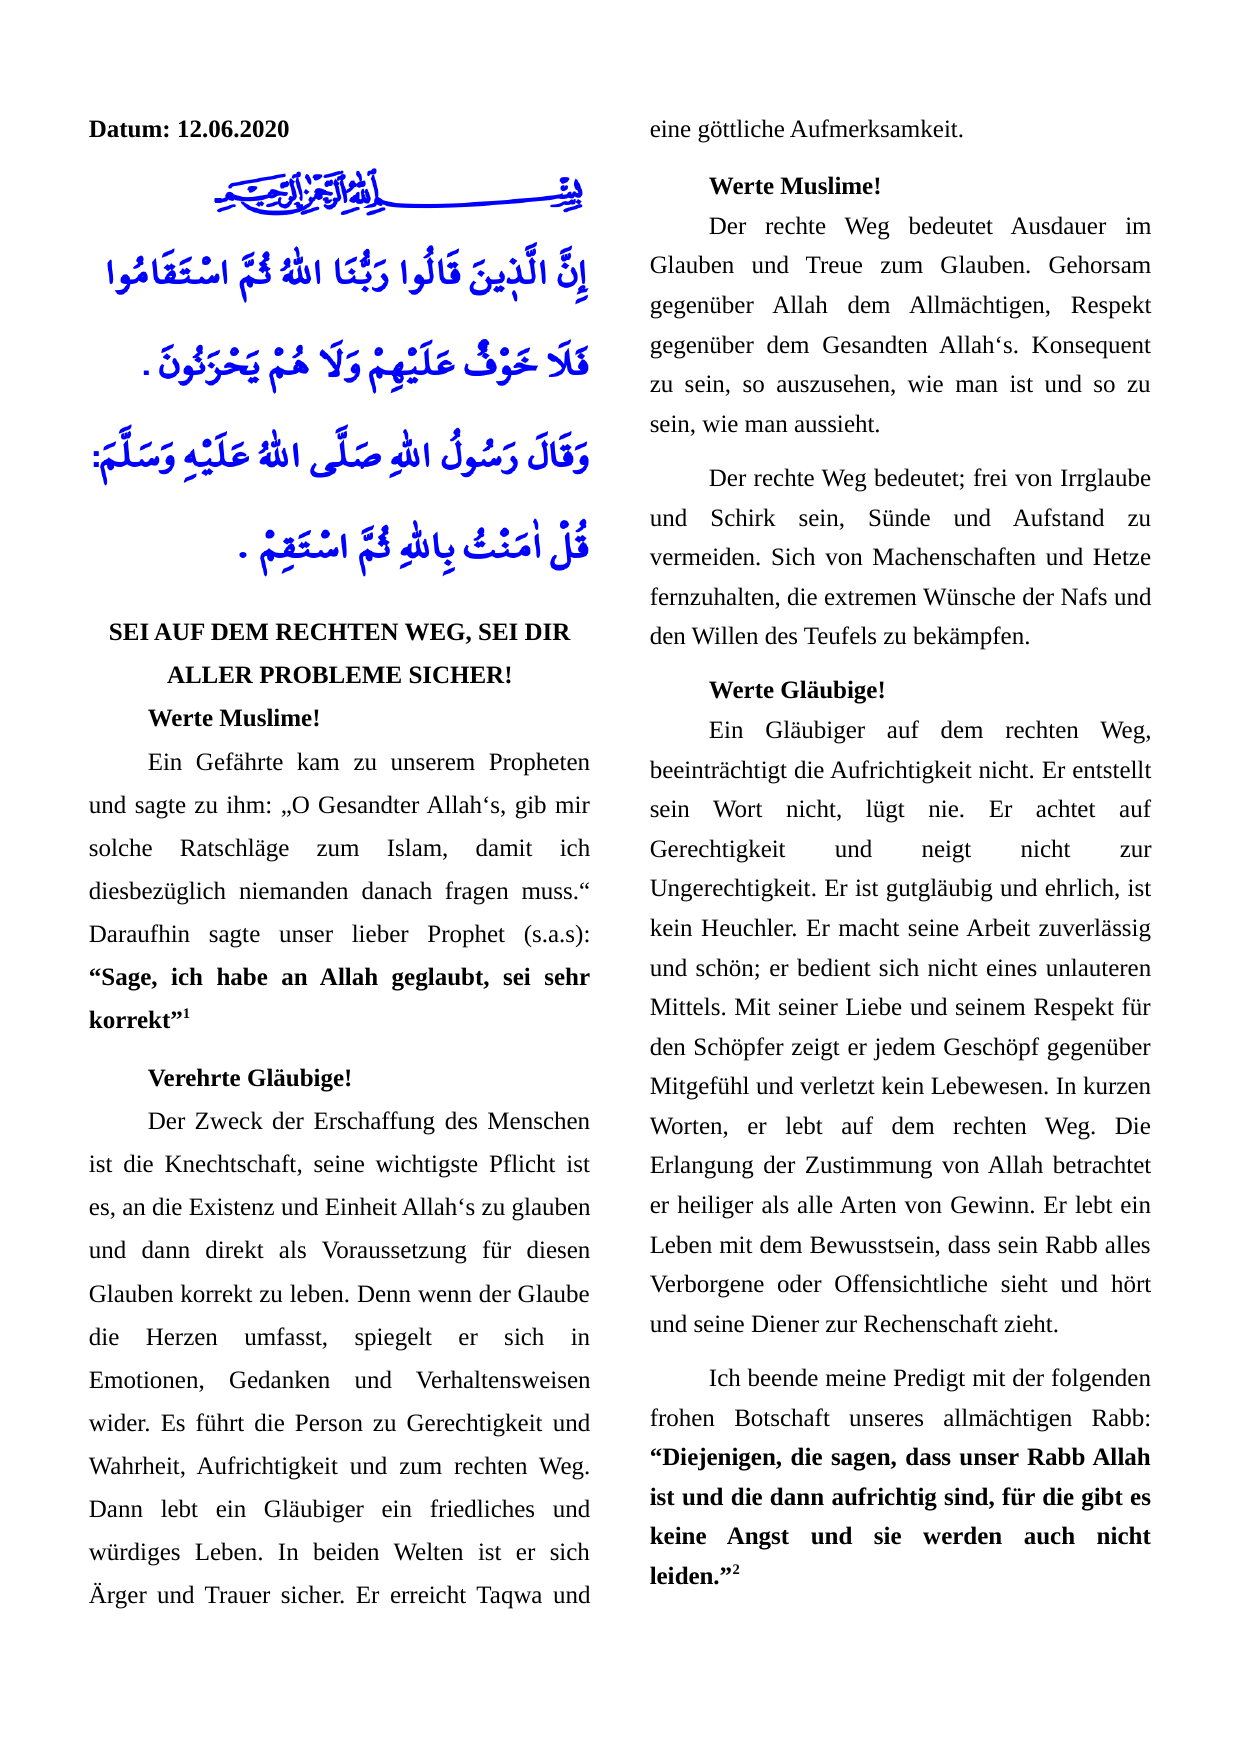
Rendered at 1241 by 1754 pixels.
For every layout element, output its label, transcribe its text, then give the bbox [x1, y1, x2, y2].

text Der Zweck der Erschaffung des Menschen ist die Knechtschaft, seine wichtigste Pflicht ist es, an die Existenz und Einheit Allah‘s zu glauben und dann direkt als Voraussetzung für diesen Glauben korrekt zu leben. Denn wenn der Glaube die Herzen umfasst, spiegelt er sich in Emotionen, Gedanken und Verhaltensweisen wider. Es führt die Person zu Gerechtigkeit und Wahrheit, Aufrichtigkeit und zum rechten Weg. Dann lebt ein Gläubiger ein friedliches und würdiges Leben. In beiden Welten ist er sich Ärger und Trauer sicher. Er erreicht Taqwa und eine göttliche Aufmerksamkeit. [89, 1106, 591, 1609]
text Ich beende meine Predigt mit der folgenden frohen Botschaft unseres allmächtigen Rabb: “Diejenigen, die sagen, dass unser Rabb Allah ist und die dann aufrichtig sind, für die gibt es keine Angst und sie werden auch nicht leiden.” [649, 1363, 1152, 1590]
text Ein Gläubiger auf dem rechten Weg, beeinträchtigt die Aufrichtigkeit nicht. Er entstellt sein Wort nicht, lügt nie. Er achtet auf Gerechtigkeit und neigt nicht zur Ungerechtigkeit. Er ist gutgläubig und ehrlich, ist kein Heuchler. Er macht seine Arbeit zuverlässig und schön; er bedient sich nicht eines unlauteren Mittels. Mit seiner Liebe und seinem Respekt für den Schöpfer zeigt er jedem Geschöpf gegenüber Mitgefühl und verletzt kein Lebewesen. In kurzen Worten, er lebt auf dem rechten Weg. Die Erlangung der Zustimmung von Allah betrachtet er heiliger als alle Arten von Gewinn. Er lebt ein Leben mit dem Bewusstsein, dass sein Rabb alles Verborgene oder Offensichtliche sieht und hört und seine Diener zur Rechenschaft zieht. [649, 715, 1152, 1338]
text Der rechte Weg bedeutet Ausdauer im Glauben und Treue zum Glauben. Gehorsam gegenüber Allah dem Allmächtigen, Respekt gegenüber dem Gesandten Allah‘s. Konsequent zu sein, so auszusehen, wie man ist und so zu sein, wie man aussieht. [649, 211, 1152, 438]
text Verehrte Gläubige! [89, 1063, 591, 1092]
subtitle Datum: 12.06.2020 [89, 114, 591, 142]
text Der rechte Weg bedeutet; frei von Irrglaube und Schirk sein, Sünde und Aufstand zu vermeiden. Sich von Machenschaften und Hetze fernzuhalten, die extremen Wünsche der Nafs und den Willen des Teufels zu bekämpfen. [649, 463, 1152, 650]
text Werte Muslime! [649, 171, 1152, 200]
text Werte Muslime! [89, 703, 591, 732]
text Werte Gläubige! [649, 676, 1152, 704]
text Ein Gefährte kam zu unserem Propheten und sagte zu ihm: „O Gesandter Allah‘s, gib mir solche Ratschläge zum Islam, damit ich diesbezüglich niemanden danach fragen muss.“ Daraufhin sagte unser lieber Prophet (s.a.s): “Sage, ich habe an Allah geglaubt, sei sehr korrekt” [89, 747, 591, 1034]
text SEI AUF DEM RECHTEN WEG, SEI DIR ALLER PROBLEME SICHER! [89, 617, 591, 689]
picture [88, 167, 591, 578]
